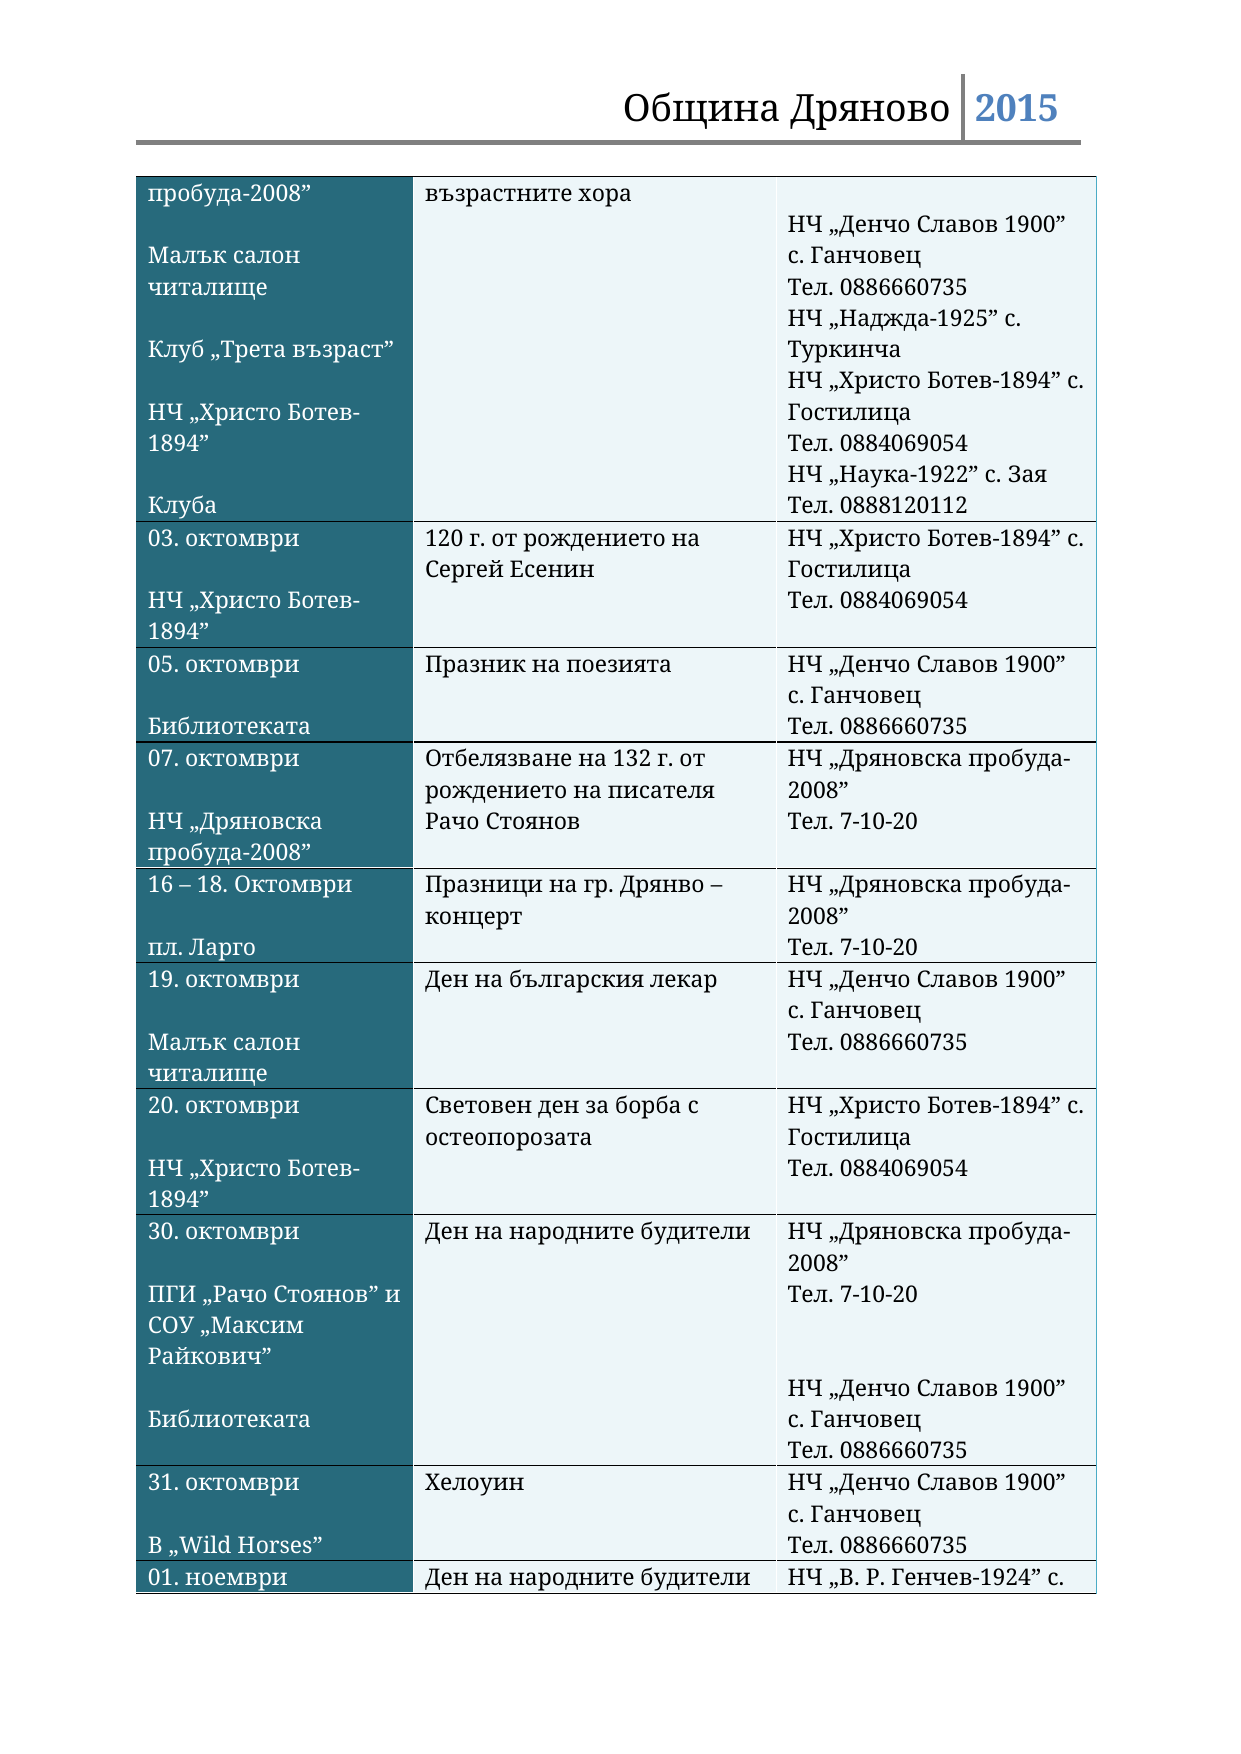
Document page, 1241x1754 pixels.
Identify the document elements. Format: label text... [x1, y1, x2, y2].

table_cell 19. октомври Малък салон читалище [136, 963, 413, 1088]
table_cell НЧ „Дряновска пробуда-2008” Тел. 7-10-20 НЧ „Денчо Славов 1900” с. Ганчовец Тел. 0886660735 [777, 1215, 1096, 1465]
table_cell 16 – 18. Октомври пл. Ларго [136, 869, 413, 962]
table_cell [777, 1561, 1096, 1592]
table_cell 31. октомври В „Wild Horses” [136, 1466, 413, 1560]
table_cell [136, 177, 413, 521]
table_cell 05. октомври Библиотеката [136, 648, 413, 741]
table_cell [136, 1561, 413, 1592]
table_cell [777, 177, 1096, 521]
table_cell Хелоуин [414, 1466, 776, 1560]
table_cell 03. октомври НЧ „Христо Ботев-1894” [136, 522, 413, 647]
table_cell Ден на българския лекар [414, 963, 776, 1088]
table_cell Ден на народните будители [414, 1215, 776, 1465]
table_cell 20. октомври НЧ „Христо Ботев-1894” [136, 1089, 413, 1214]
table_cell 07. октомври НЧ „Дряновска пробуда-2008” [136, 743, 413, 867]
table_cell НЧ „Денчо Славов 1900” с. Ганчовец Тел. 0886660735 [777, 963, 1096, 1088]
table_cell Отбелязване на 132 г. от рождението на писателя Рачо Стоянов [414, 743, 776, 867]
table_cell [414, 177, 776, 521]
table_cell НЧ „Христо Ботев-1894” с. Гостилица Тел. 0884069054 [777, 522, 1096, 647]
table_cell 120 г. от рождението на Сергей Есенин [414, 522, 776, 647]
table_cell НЧ „Дряновска пробуда-2008” Тел. 7-10-20 [777, 743, 1096, 867]
table_cell Празници на гр. Дрянво – концерт [414, 869, 776, 962]
table_cell НЧ „Денчо Славов 1900” с. Ганчовец Тел. 0886660735 [777, 648, 1096, 741]
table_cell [414, 1561, 776, 1592]
table_cell НЧ „Денчо Славов 1900” с. Ганчовец Тел. 0886660735 [777, 1466, 1096, 1560]
table_cell НЧ „Христо Ботев-1894” с. Гостилица Тел. 0884069054 [777, 1089, 1096, 1214]
table_cell Празник на поезията [414, 648, 776, 741]
table_cell НЧ „Дряновска пробуда-2008” Тел. 7-10-20 [777, 869, 1096, 962]
table_cell 30. октомври ПГИ „Рачо Стоянов” и СОУ „Максим Райкович” Библиотеката [136, 1215, 413, 1465]
table_cell Световен ден за борба с остеопорозата [414, 1089, 776, 1214]
